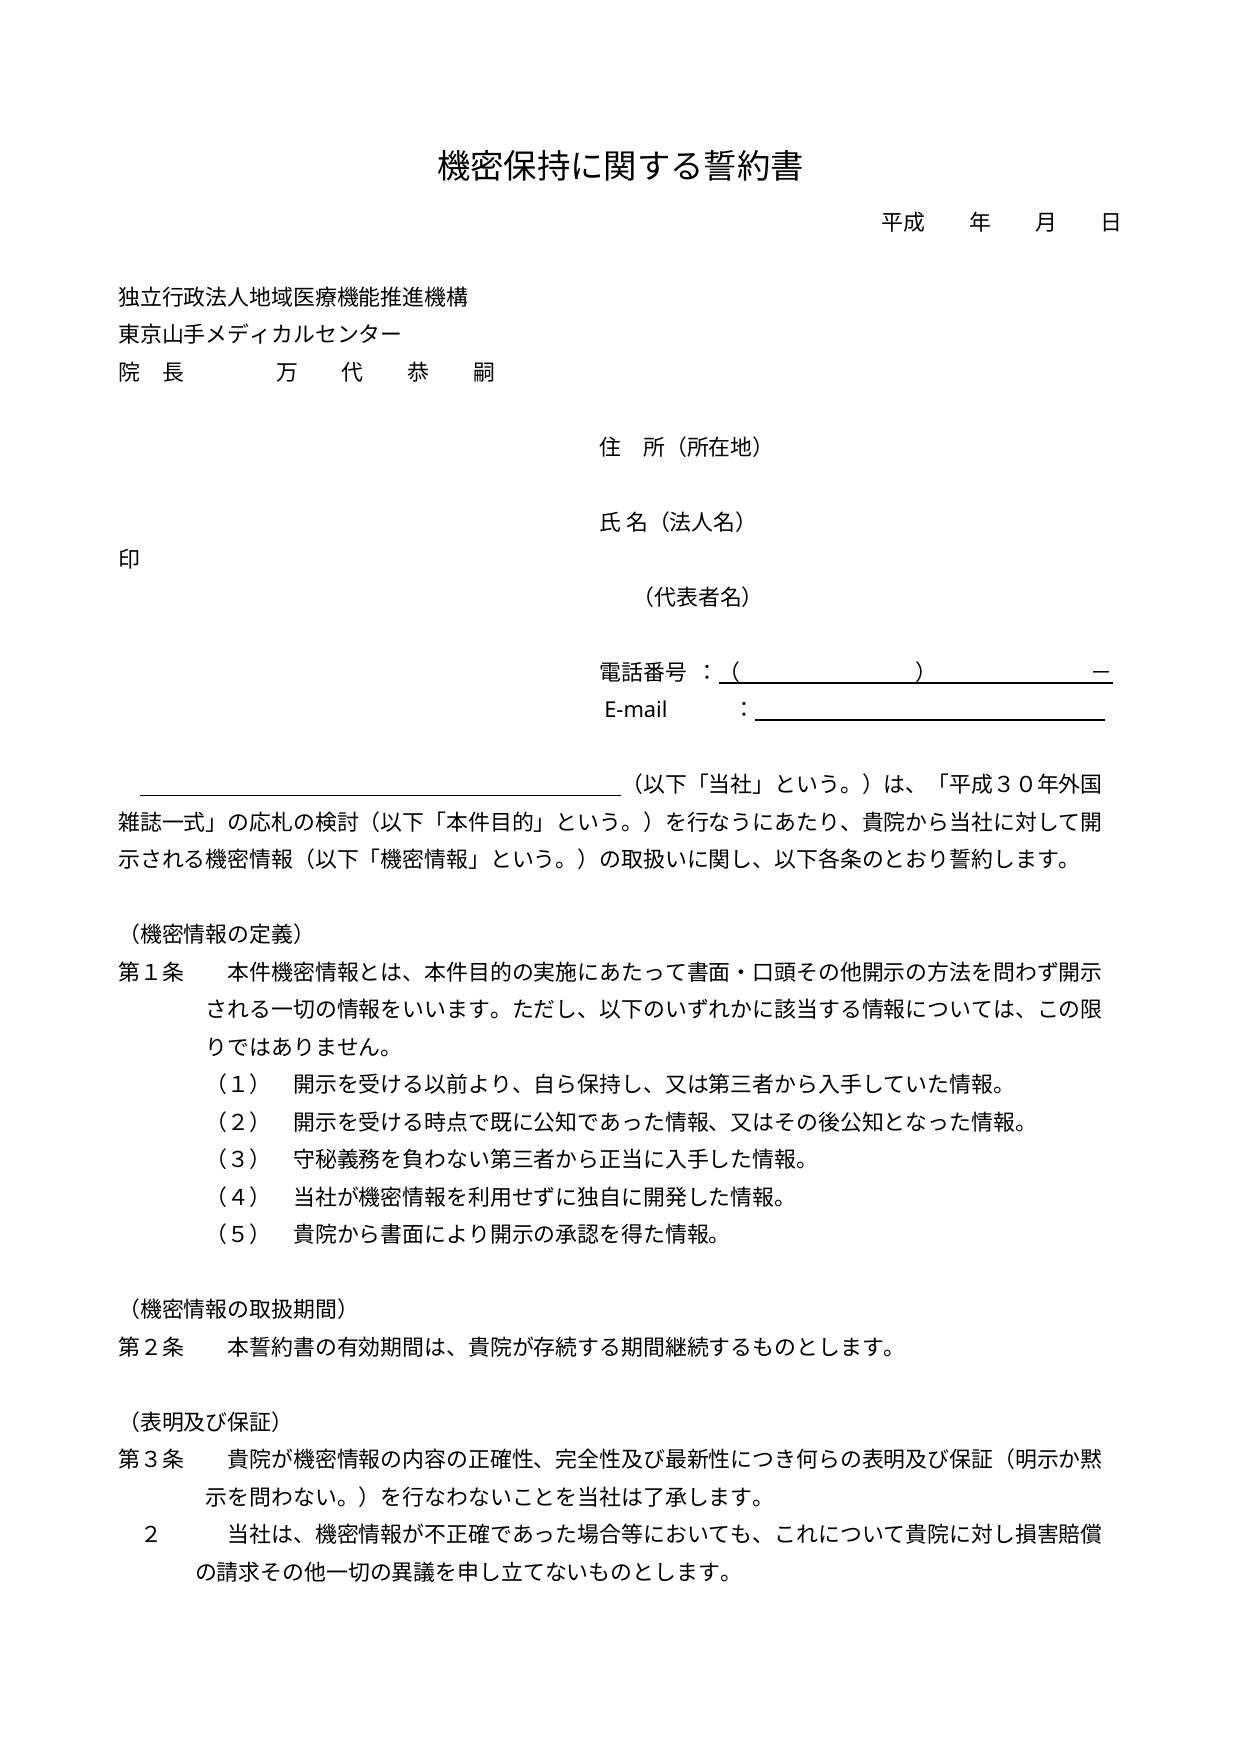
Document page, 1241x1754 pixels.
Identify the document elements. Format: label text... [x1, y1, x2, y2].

text 機密保持に関する誓約書 [118, 127, 1122, 202]
text 第２条 本誓約書の有効期間は、貴院が存続する期間継続するものとします。 [118, 1327, 1122, 1364]
text 住 所（所在地） [118, 427, 1122, 464]
text E-mail ： [118, 689, 1122, 727]
text 第３条 貴院が機密情報の内容の正確性、完全性及び最新性につき何らの表明及び保証（明示か黙示を問わない。）を行なわないことを当社は了承します。 [118, 1439, 1122, 1514]
text 電話番号 ：（ ） － [118, 652, 1122, 689]
text 第１条 本件機密情報とは、本件目的の実施にあたって書面・口頭その他開示の方法を問わず開示される一切の情報をいいます。ただし、以下のいずれかに該当する情報については、この限りではありません。 [118, 952, 1122, 1064]
text 東京山手メディカルセンター [118, 314, 1122, 352]
text （機密情報の取扱期間） [118, 1289, 1122, 1327]
text （５） 貴院から書面により開示の承認を得た情報。 [118, 1214, 1122, 1252]
text （以下「当社」という。）は、「平成３０年外国雑誌一式」の応札の検討（以下「本件目的」という。）を行なうにあたり、貴院から当社に対して開示される機密情報（以下「機密情報」という。）の取扱いに関し、以下各条のとおり誓約します。 [118, 764, 1122, 877]
text 院 長 万 代 恭 嗣 [118, 352, 1122, 389]
text （３） 守秘義務を負わない第三者から正当に入手した情報。 [118, 1139, 1122, 1177]
text （表明及び保証） [118, 1402, 1122, 1439]
text 氏 名（法人名） 印 [118, 502, 1122, 577]
text 独立行政法人地域医療機能推進機構 [118, 277, 1122, 314]
text （機密情報の定義） [118, 914, 1122, 952]
text （１） 開示を受ける以前より、自ら保持し、又は第三者から入手していた情報。 [118, 1064, 1122, 1102]
text （代表者名） [118, 577, 1122, 614]
text ２ 当社は、機密情報が不正確であった場合等においても、これについて貴院に対し損害賠償の請求その他一切の異議を申し立てないものとします。 [140, 1514, 1122, 1589]
text 平成 年 月 日 [118, 202, 1122, 239]
text （２） 開示を受ける時点で既に公知であった情報、又はその後公知となった情報。 [118, 1102, 1122, 1139]
text （４） 当社が機密情報を利用せずに独自に開発した情報。 [118, 1177, 1122, 1214]
